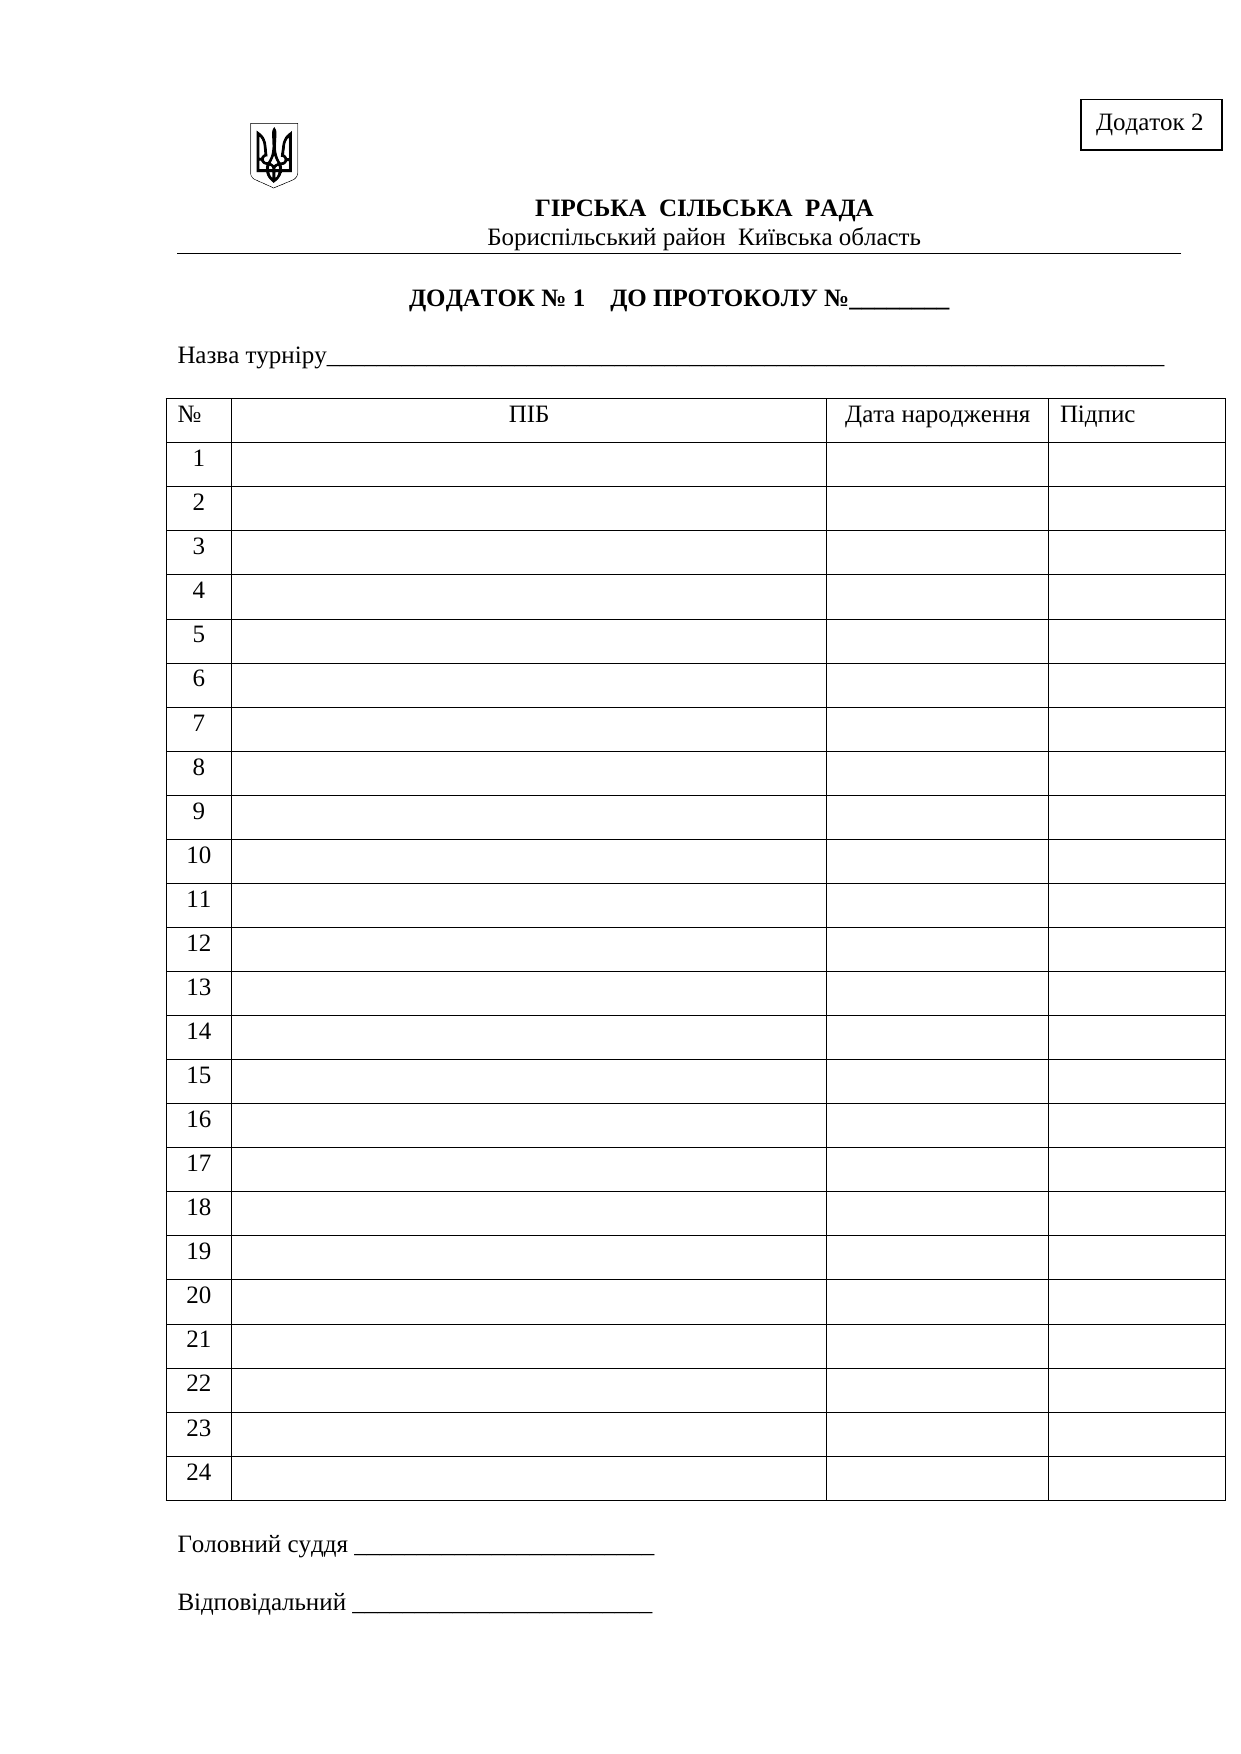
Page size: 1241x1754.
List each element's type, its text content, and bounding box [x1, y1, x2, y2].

table_cell 18 [167, 1192, 231, 1235]
table_cell [1049, 531, 1225, 574]
table_cell 9 [167, 796, 231, 839]
table_cell [232, 884, 826, 927]
table_cell [1049, 928, 1225, 971]
table_cell [1049, 708, 1225, 751]
table_cell [232, 1457, 826, 1500]
table_header ПІБ [232, 399, 826, 442]
table_cell 10 [167, 840, 231, 883]
table_cell 1 [167, 443, 231, 486]
table_cell [232, 620, 826, 662]
table_cell 15 [167, 1060, 231, 1103]
table_cell [827, 1016, 1048, 1059]
table_cell [827, 884, 1048, 927]
table_cell [827, 752, 1048, 795]
table_cell [1049, 1192, 1225, 1235]
table_cell 14 [167, 1016, 231, 1059]
table_cell [232, 1236, 826, 1279]
table_cell [232, 1413, 826, 1456]
table_cell [232, 1369, 826, 1412]
table_cell [232, 840, 826, 883]
table_header Підпис [1049, 399, 1225, 442]
text Головний суддя ________________________ [177, 1529, 1181, 1558]
table_cell [827, 928, 1048, 971]
table_cell [232, 1148, 826, 1191]
table_cell 20 [167, 1280, 231, 1323]
table_cell 6 [167, 664, 231, 707]
table_cell [1049, 1325, 1225, 1367]
table_cell [827, 1148, 1048, 1191]
table_cell [232, 664, 826, 707]
table_cell [827, 487, 1048, 530]
table_cell [232, 708, 826, 751]
table_cell [1049, 664, 1225, 707]
table_cell [1049, 1413, 1225, 1456]
table_cell [827, 1104, 1048, 1147]
table_cell 23 [167, 1413, 231, 1456]
table_cell [1049, 884, 1225, 927]
table_cell [827, 575, 1048, 618]
table_cell [1049, 972, 1225, 1015]
table_cell [1049, 575, 1225, 618]
table_cell 13 [167, 972, 231, 1015]
table_cell [1049, 840, 1225, 883]
table_cell [232, 575, 826, 618]
table_cell [232, 487, 826, 530]
table_cell [232, 531, 826, 574]
table_cell [1049, 1457, 1225, 1500]
table_cell 22 [167, 1369, 231, 1412]
table_cell [1049, 443, 1225, 486]
table_cell [232, 1280, 826, 1323]
table_cell [1049, 620, 1225, 662]
table_cell [827, 1413, 1048, 1456]
table_cell 4 [167, 575, 231, 618]
table_cell [827, 1192, 1048, 1235]
table_cell 17 [167, 1148, 231, 1191]
table_cell [1049, 1148, 1225, 1191]
text Бориспільський район Київська область [177, 222, 1181, 253]
table_cell [232, 1016, 826, 1059]
table_header Дата народження [827, 399, 1048, 442]
table_cell [1049, 1280, 1225, 1323]
table_cell [827, 1325, 1048, 1367]
table_cell 7 [167, 708, 231, 751]
text Відповідальний ________________________ [177, 1587, 1181, 1616]
table_cell [232, 1192, 826, 1235]
table_cell 19 [167, 1236, 231, 1279]
table_cell [232, 796, 826, 839]
table_header № [167, 399, 231, 442]
table_cell [1049, 796, 1225, 839]
table_cell [827, 443, 1048, 486]
table_cell [827, 1060, 1048, 1103]
table_cell [827, 840, 1048, 883]
table_cell [827, 796, 1048, 839]
table_cell [1049, 1016, 1225, 1059]
table_cell [1049, 752, 1225, 795]
table_cell [827, 1236, 1048, 1279]
text ГІРСЬКА СІЛЬСЬКА РАДА [177, 193, 1181, 222]
table_cell [232, 972, 826, 1015]
table_cell [1049, 1369, 1225, 1412]
table_cell 3 [167, 531, 231, 574]
table_cell 12 [167, 928, 231, 971]
table_cell [232, 1060, 826, 1103]
table_cell [827, 664, 1048, 707]
table_cell [1049, 1104, 1225, 1147]
text Назва турніру___________________________________________________________________ [177, 341, 1181, 369]
table_cell [1049, 487, 1225, 530]
table_cell 8 [167, 752, 231, 795]
table_cell 16 [167, 1104, 231, 1147]
table_cell [232, 752, 826, 795]
table_cell [827, 620, 1048, 662]
table_cell [827, 1369, 1048, 1412]
table_cell [232, 443, 826, 486]
table_cell 2 [167, 487, 231, 530]
table_cell [232, 928, 826, 971]
table_cell [827, 531, 1048, 574]
table_cell [827, 972, 1048, 1015]
table_cell 21 [167, 1325, 231, 1367]
table_cell [1049, 1060, 1225, 1103]
table_cell 5 [167, 620, 231, 662]
table_cell [827, 1457, 1048, 1500]
table_cell [827, 1280, 1048, 1323]
table_cell [1049, 1236, 1225, 1279]
table_cell 24 [167, 1457, 231, 1500]
table_cell 11 [167, 884, 231, 927]
table_cell [232, 1325, 826, 1367]
table_cell [827, 708, 1048, 751]
table_cell [232, 1104, 826, 1147]
text ДОДАТОК № 1 ДО ПРОТОКОЛУ №________ [177, 283, 1181, 312]
